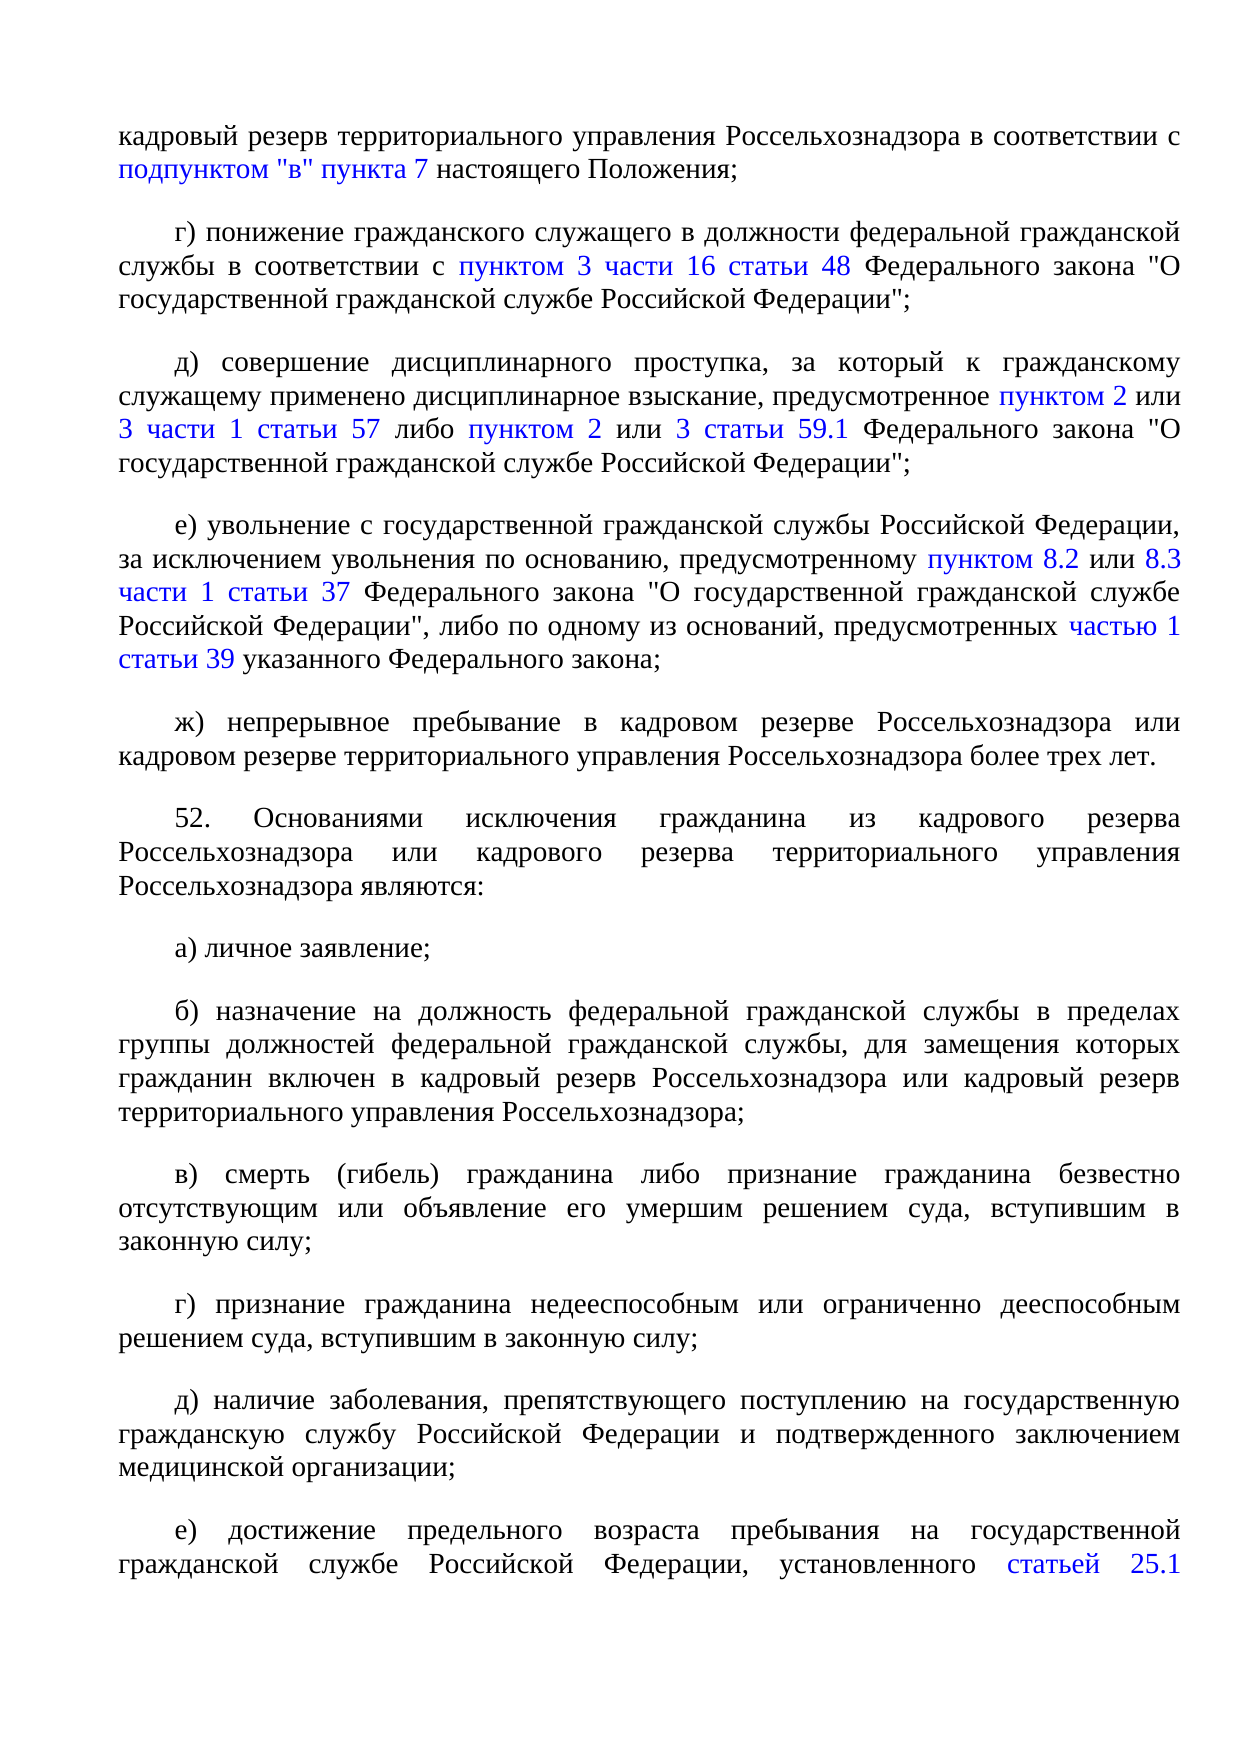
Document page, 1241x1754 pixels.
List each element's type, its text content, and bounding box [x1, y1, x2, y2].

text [118, 118, 1181, 185]
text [118, 1512, 1181, 1579]
text б) назначение на должность федеральной гражданской службы в пределах группы должностей федеральной гражданской службы, для замещения которых гражданин включен в кадровый резерв Россельхознадзора или кадровый резерв территориального управления Россельхознадзора; [118, 993, 1181, 1127]
text д) наличие заболевания, препятствующего поступлению на государственную гражданскую службу Российской Федерации и подтвержденного заключением медицинской организации; [118, 1382, 1181, 1483]
text д) совершение дисциплинарного проступка, за который к гражданскому служащему применено дисциплинарное взыскание, предусмотренное пунктом 2 или 3 части 1 статьи 57 либо пунктом 2 или 3 статьи 59.1 Федерального закона "О государственной гражданской службе Российской Федерации"; [118, 344, 1181, 478]
text е) увольнение с государственной гражданской службы Российской Федерации, за исключением увольнения по основанию, предусмотренному пунктом 8.2 или 8.3 части 1 статьи 37 Федерального закона "О государственной гражданской службе Российской Федерации", либо по одному из оснований, предусмотренных частью 1 статьи 39 указанного Федерального закона; [118, 507, 1181, 675]
text 52. Основаниями исключения гражданина из кадрового резерва Россельхознадзора или кадрового резерва территориального управления Россельхознадзора являются: [118, 801, 1181, 901]
text г) признание гражданина недееспособным или ограниченно дееспособным решением суда, вступившим в законную силу; [118, 1286, 1181, 1353]
text ж) непрерывное пребывание в кадровом резерве Россельхознадзора или кадровом резерве территориального управления Россельхознадзора более трех лет. [118, 704, 1181, 771]
text в) смерть (гибель) гражданина либо признание гражданина безвестно отсутствующим или объявление его умершим решением суда, вступившим в законную силу; [118, 1156, 1181, 1257]
text г) понижение гражданского служащего в должности федеральной гражданской службы в соответствии с пунктом 3 части 16 статьи 48 Федерального закона "О государственной гражданской службе Российской Федерации"; [118, 214, 1181, 315]
text а) личное заявление; [118, 930, 1181, 964]
